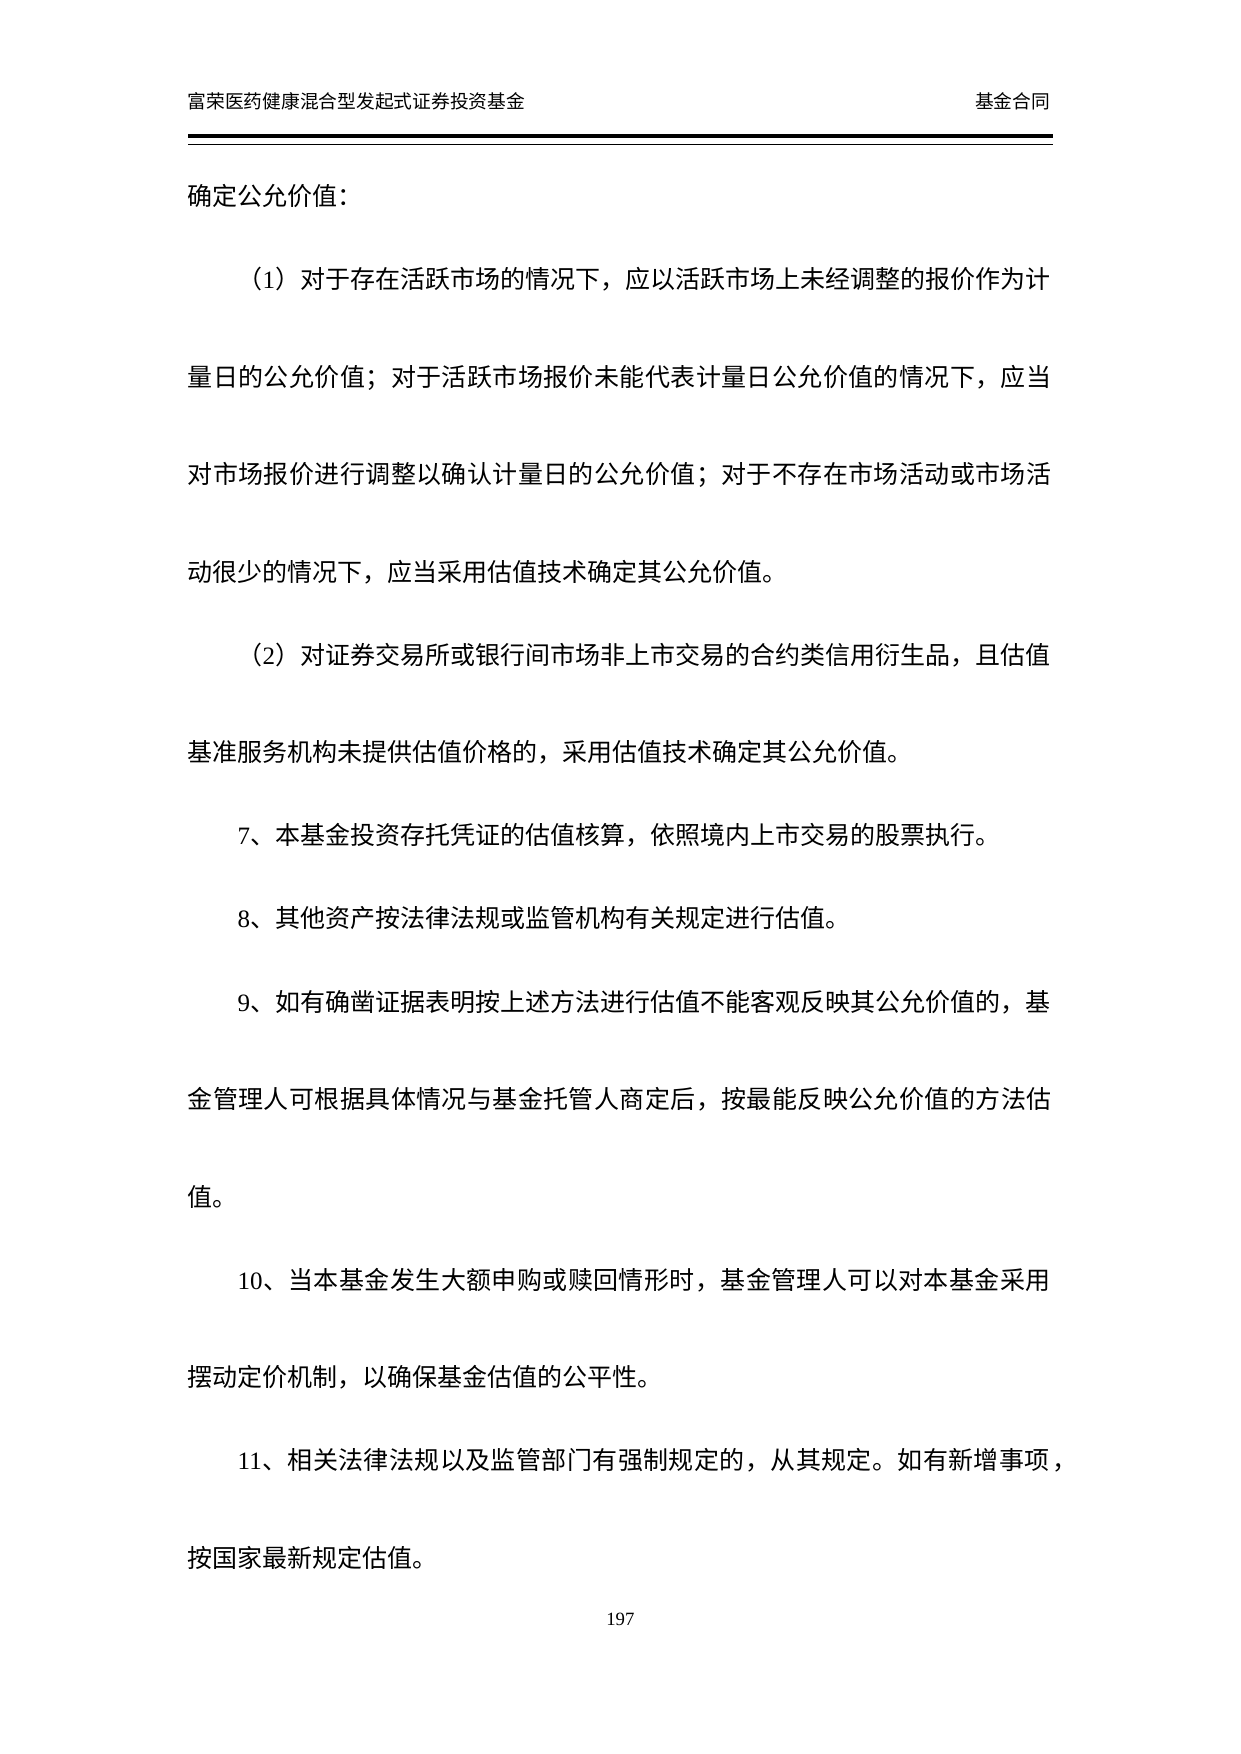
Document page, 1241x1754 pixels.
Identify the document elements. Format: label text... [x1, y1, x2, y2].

text 9、如有确凿证据表明按上述方法进行估值不能客观反映其公允价值的，基金管理人可根据具体情况与基金托管人商定后，按最能反映公允价值的方法估值。 [187, 968, 1053, 1228]
text （2）对证券交易所或银行间市场非上市交易的合约类信用衍生品，且估值基准服务机构未提供估值价格的，采用估值技术确定其公允价值。 [187, 621, 1053, 783]
text 11、相关法律法规以及监管部门有强制规定的，从其规定。如有新增事项，按国家最新规定估值。 [187, 1426, 1053, 1589]
text 8、其他资产按法律法规或监管机构有关规定进行估值。 [187, 884, 1053, 949]
text 7、本基金投资存托凭证的估值核算，依照境内上市交易的股票执行。 [187, 801, 1053, 866]
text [187, 162, 1053, 227]
text （1）对于存在活跃市场的情况下，应以活跃市场上未经调整的报价作为计量日的公允价值；对于活跃市场报价未能代表计量日公允价值的情况下，应当对市场报价进行调整以确认计量日的公允价值；对于不存在市场活动或市场活动很少的情况下，应当采用估值技术确定其公允价值。 [187, 245, 1053, 603]
text 10、当本基金发生大额申购或赎回情形时，基金管理人可以对本基金采用摆动定价机制，以确保基金估值的公平性。 [187, 1246, 1053, 1408]
